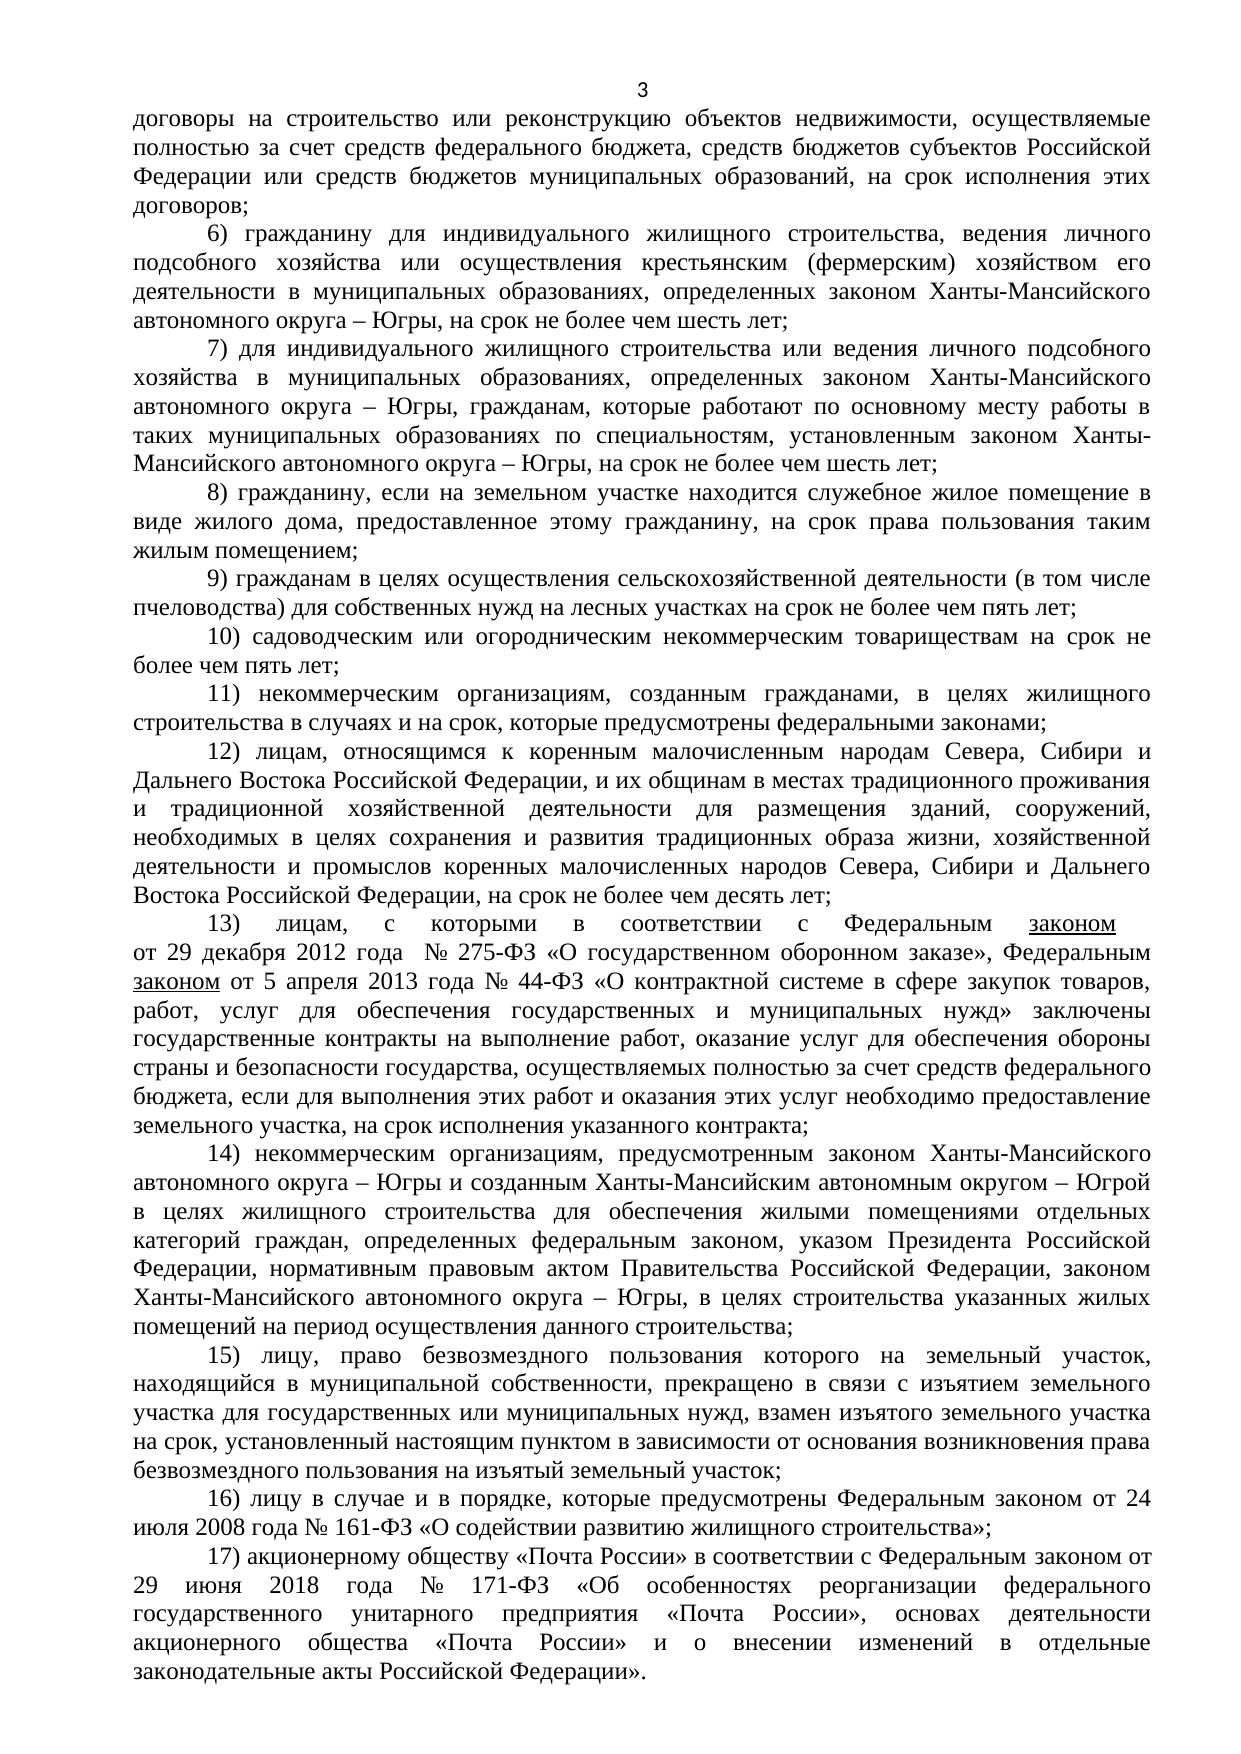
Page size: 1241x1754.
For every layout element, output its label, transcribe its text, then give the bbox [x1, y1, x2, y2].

text 8) гражданину, если на земельном участке находится служебное жилое помещение в виде жилого дома, предоставленное этому гражданину, на срок права пользования таким жилым помещением; [133, 477, 1152, 563]
text 16) лицу в случае и в порядке, которые предусмотрены Федеральным законом от 24 июля 2008 года № 161-ФЗ «О содействии развитию жилищного строительства»; [133, 1483, 1152, 1541]
text 14) некоммерческим организациям, предусмотренным законом Ханты-Мансийского автономного округа – Югры и созданным Ханты-Мансийским автономным округом – Югрой в целях жилищного строительства для обеспечения жилыми помещениями отдельных категорий граждан, определенных федеральным законом, указом Президента Российской Федерации, нормативным правовым актом Правительства Российской Федерации, законом Ханты-Мансийского автономного округа – Югры, в целях строительства указанных жилых помещений на период осуществления данного строительства; [133, 1138, 1152, 1340]
text 9) гражданам в целях осуществления сельскохозяйственной деятельности (в том числе пчеловодства) для собственных нужд на лесных участках на срок не более чем пять лет; [133, 563, 1152, 621]
text 13) лицам, с которыми в соответствии с Федеральным законом от 29 декабря 2012 года № 275-ФЗ «О государственном оборонном заказе», Федеральным законом от 5 апреля 2013 года № 44-ФЗ «О контрактной системе в сфере закупок товаров, работ, услуг для обеспечения государственных и муниципальных нужд» заключены государственные контракты на выполнение работ, оказание услуг для обеспечения обороны страны и безопасности государства, осуществляемых полностью за счет средств федерального бюджета, если для выполнения этих работ и оказания этих услуг необходимо предоставление земельного участка, на срок исполнения указанного контракта; [133, 908, 1152, 1138]
text 17) акционерному обществу «Почта России» в соответствии с Федеральным законом от 29 июня 2018 года № 171-ФЗ «Об особенностях реорганизации федерального государственного унитарного предприятия «Почта России», основах деятельности акционерного общества «Почта России» и о внесении изменений в отдельные законодательные акты Российской Федерации». [133, 1541, 1152, 1685]
text 12) лицам, относящимся к коренным малочисленным народам Севера, Сибири и Дальнего Востока Российской Федерации, и их общинам в местах традиционного проживания и традиционной хозяйственной деятельности для размещения зданий, сооружений, необходимых в целях сохранения и развития традиционных образа жизни, хозяйственной деятельности и промыслов коренных малочисленных народов Севера, Сибири и Дальнего Востока Российской Федерации, на срок не более чем десять лет; [133, 736, 1152, 908]
text 10) садоводческим или огородническим некоммерческим товариществам на срок не более чем пять лет; [133, 621, 1152, 678]
text 15) лицу, право безвозмездного пользования которого на земельный участок, находящийся в муниципальной собственности, прекращено в связи с изъятием земельного участка для государственных или муниципальных нужд, взамен изъятого земельного участка на срок, установленный настоящим пунктом в зависимости от основания возникновения права безвозмездного пользования на изъятый земельный участок; [133, 1340, 1152, 1483]
text 6) гражданину для индивидуального жилищного строительства, ведения личного подсобного хозяйства или осуществления крестьянским (фермерским) хозяйством его деятельности в муниципальных образованиях, определенных законом Ханты-Мансийского автономного округа – Югры, на срок не более чем шесть лет; [133, 218, 1152, 333]
text 7) для индивидуального жилищного строительства или ведения личного подсобного хозяйства в муниципальных образованиях, определенных законом Ханты-Мансийского автономного округа – Югры, гражданам, которые работают по основному месту работы в таких муниципальных образованиях по специальностям, установленным законом Ханты-Мансийского автономного округа – Югры, на срок не более чем шесть лет; [133, 333, 1152, 477]
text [133, 103, 1152, 218]
text 11) некоммерческим организациям, созданным гражданами, в целях жилищного строительства в случаях и на срок, которые предусмотрены федеральными законами; [133, 678, 1152, 736]
